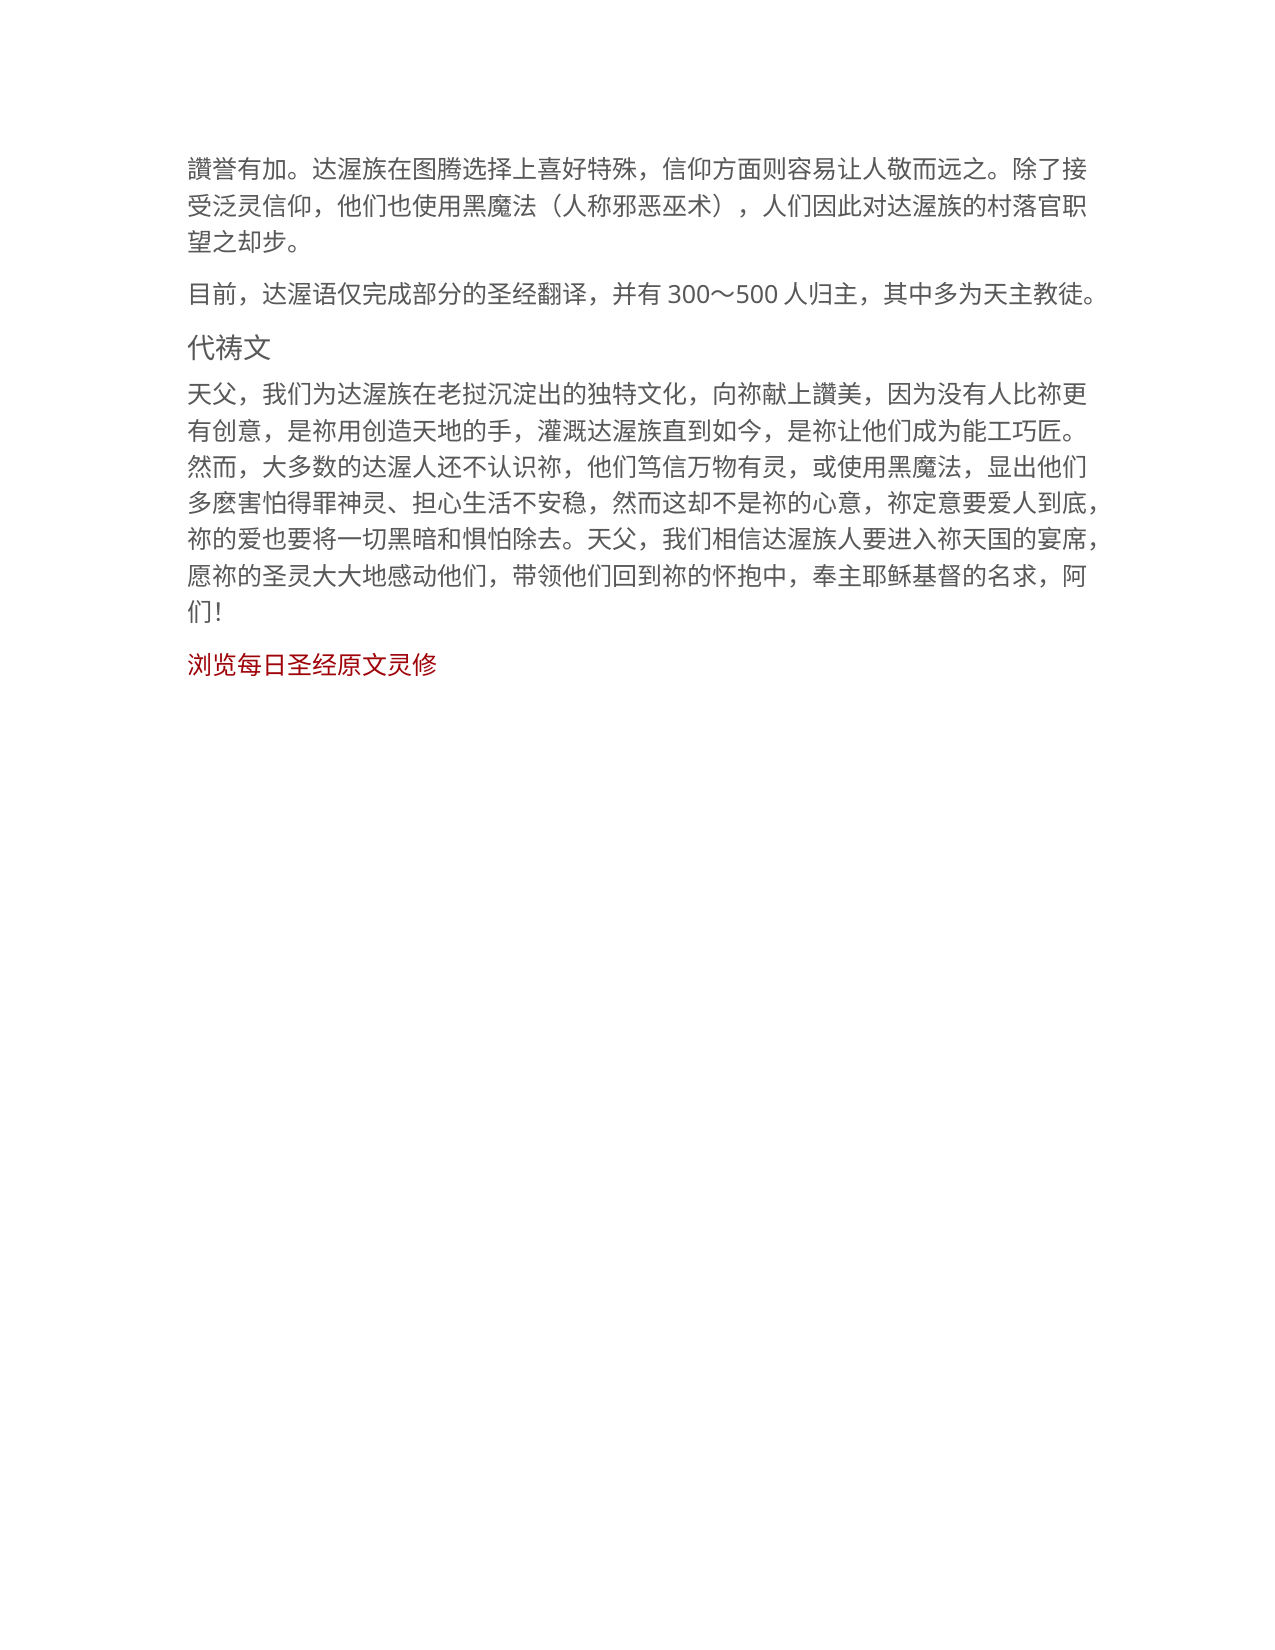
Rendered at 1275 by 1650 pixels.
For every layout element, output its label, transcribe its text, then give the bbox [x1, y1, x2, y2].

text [187, 150, 1087, 259]
text 浏览每日圣经原文灵修 [187, 645, 1087, 681]
text 目前，达渥语仅完成部分的圣经翻译，并有300～500人归主，其中多为天主教徒。 [187, 274, 1087, 311]
text 天父，我们为达渥族在老挝沉淀出的独特文化，向祢献上讚美，因为没有人比祢更有创意，是祢用创造天地的手，灌溉达渥族直到如今，是祢让他们成为能工巧匠。然而，大多数的达渥人还不认识祢，他们笃信万物有灵，或使用黑魔法，显出他们多麽害怕得罪神灵、担心生活不安稳，然而这却不是祢的心意，祢定意要爱人到底，祢的爱也要将一切黑暗和惧怕除去。天父，我们相信达渥族人要进入祢天国的宴席，愿祢的圣灵大大地感动他们，带领他们回到祢的怀抱中，奉主耶稣基督的名求，阿们！ [187, 375, 1087, 628]
text 代祷文 [187, 326, 1087, 367]
